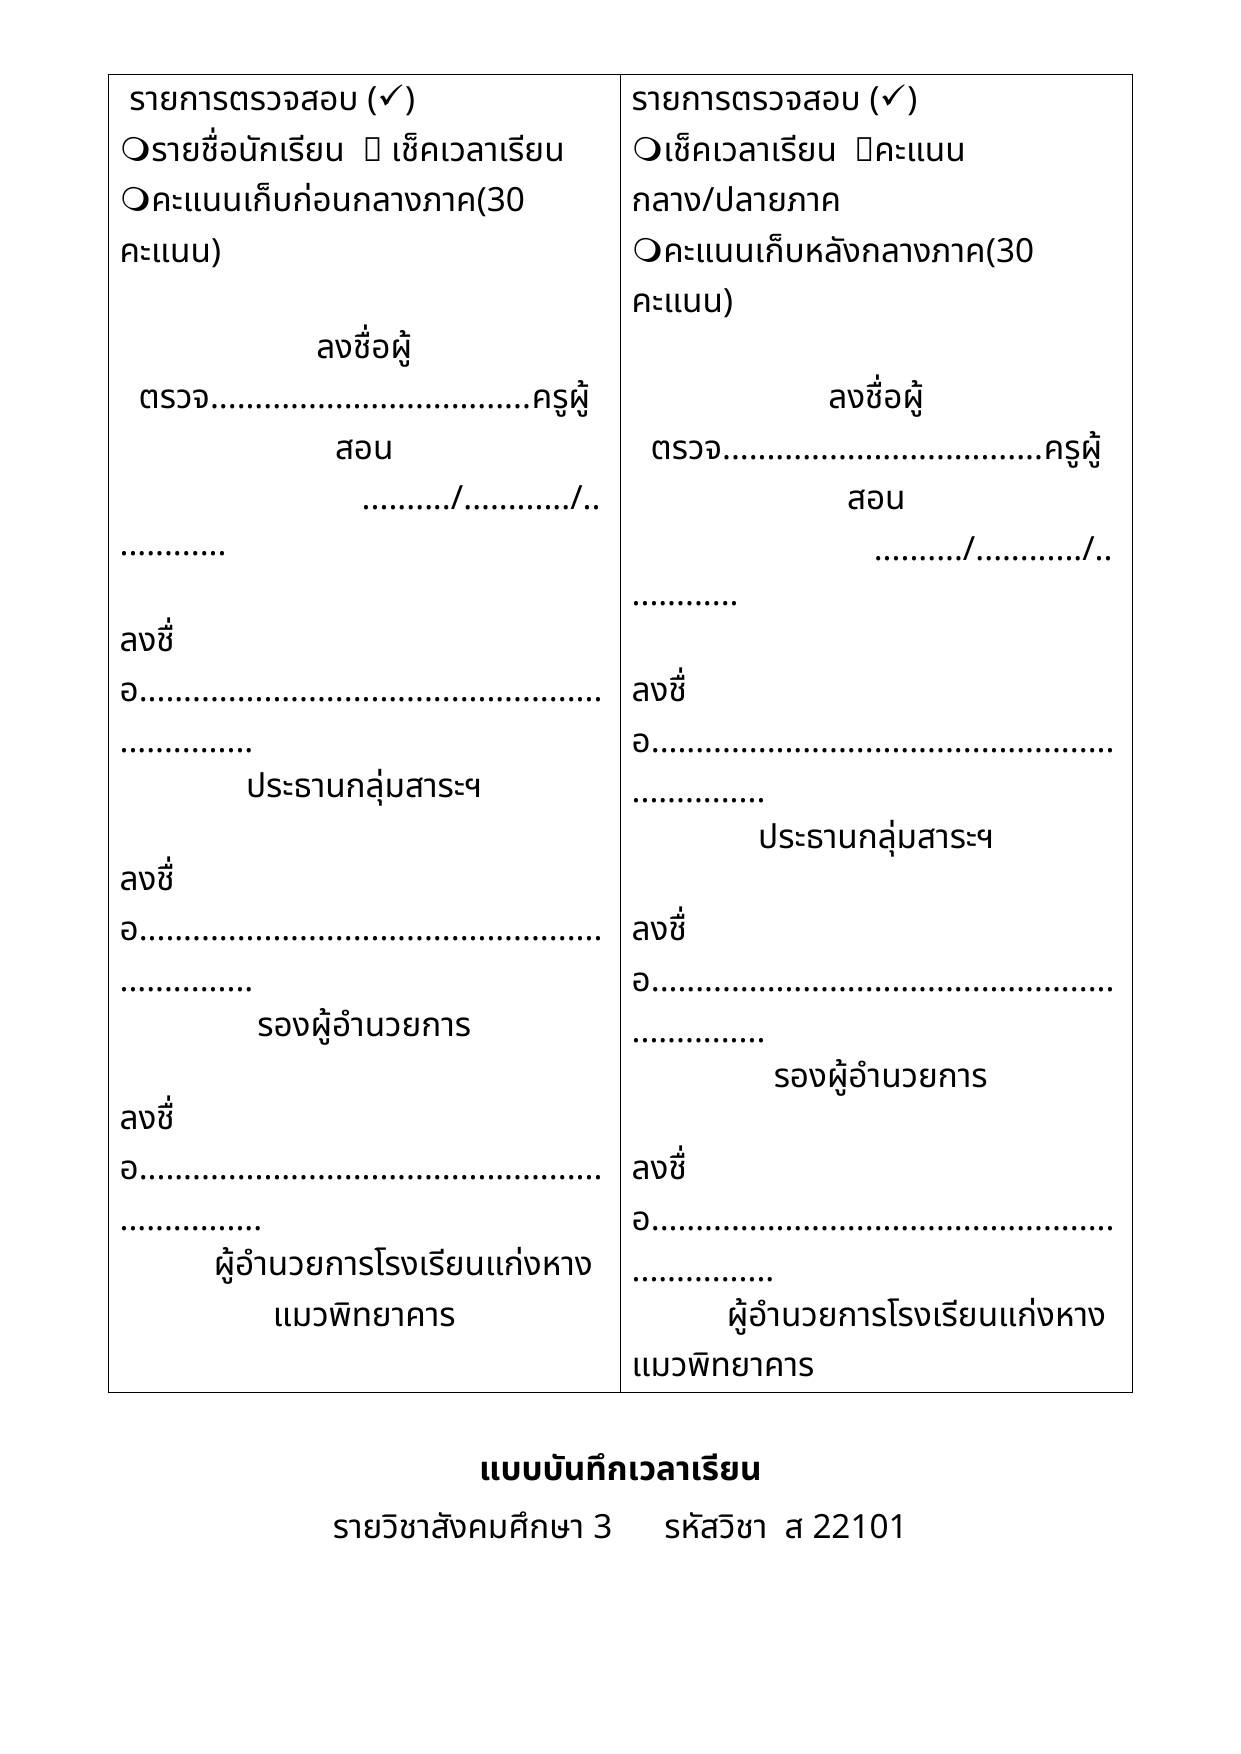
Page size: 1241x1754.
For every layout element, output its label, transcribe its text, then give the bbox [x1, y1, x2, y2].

table_cell รายการตรวจสอบ () เช็คเวลาเรียน คะแนนกลาง/ปลายภาค คะแนนเก็บหลังกลางภาค(30 คะแนน) ลงชื่อผู้ตรวจ....................................ครูผู้สอน ........../............/.............. ลงชื่อ................................................................... ประธานกลุ่มสาระฯ ลงชื่อ................................................................... รองผู้อำนวยการ ลงชื่อ.................................................................... ผู้อำนวยการโรงเรียนแก่งหางแมวพิทยาคาร [621, 75, 1132, 1392]
text รายวิชาสังคมศึกษา 3 รหัสวิชา ส 22101 [150, 1503, 1090, 1553]
table_cell รายการตรวจสอบ () รายชื่อนักเรียน เช็คเวลาเรียน คะแนนเก็บก่อนกลางภาค(30 คะแนน) ลงชื่อผู้ตรวจ....................................ครูผู้สอน ........../............/.............. ลงชื่อ................................................................... ประธานกลุ่มสาระฯ ลงชื่อ................................................................... รองผู้อำนวยการ ลงชื่อ.................................................................... ผู้อำนวยการโรงเรียนแก่งหางแมวพิทยาคาร [109, 75, 620, 1392]
text แบบบันทึกเวลาเรียน [150, 1445, 1090, 1495]
